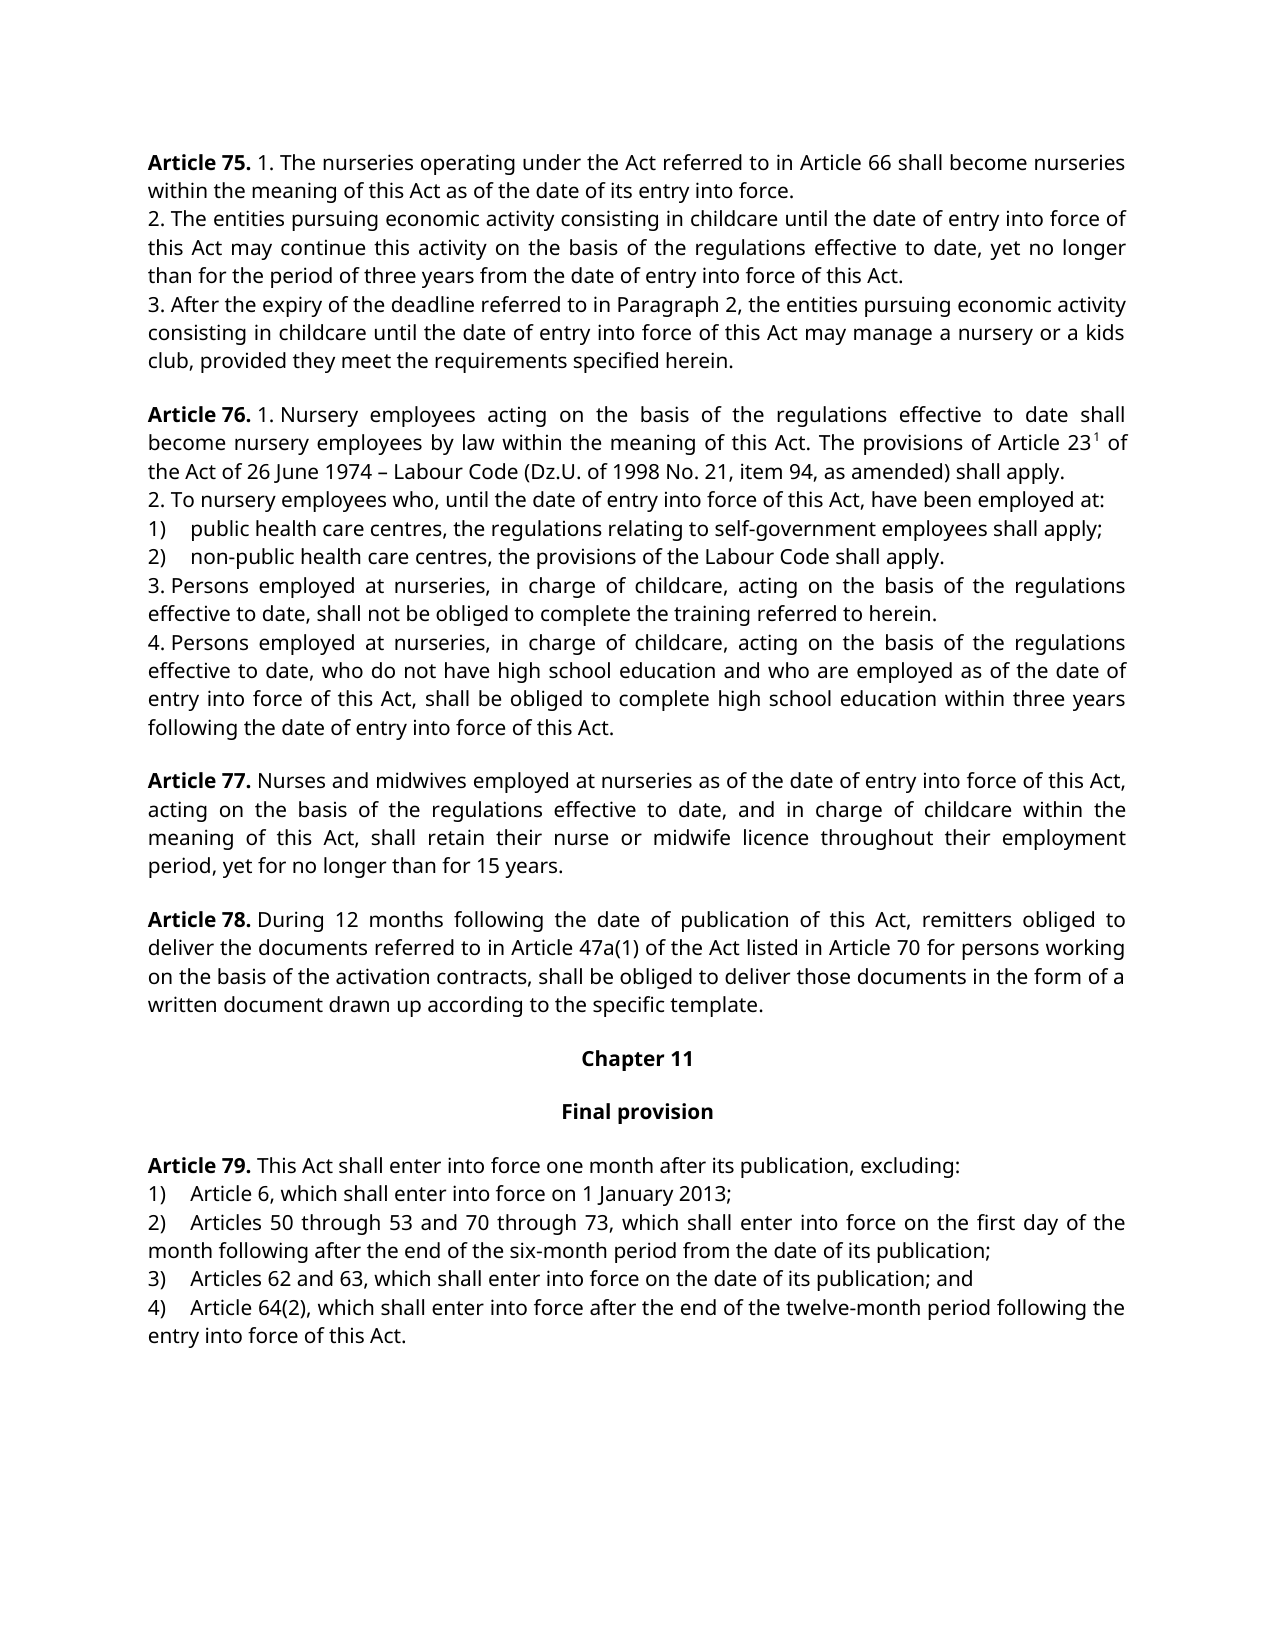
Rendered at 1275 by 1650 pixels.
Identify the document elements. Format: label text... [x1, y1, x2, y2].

text Article 75. 1. The nurseries operating under the Act referred to in Article 66 shall become nurseries within the meaning of this Act as of the date of its entry into force. [148, 148, 1127, 204]
text Chapter 11 [148, 1044, 1127, 1072]
text 2. The entities pursuing economic activity consisting in childcare until the date of entry into force of this Act may continue this activity on the basis of the regulations effective to date, yet no longer than for the period of three years from the date of entry into force of this Act. [148, 204, 1127, 290]
text Article 79. This Act shall enter into force one month after its publication, excluding: [148, 1151, 1127, 1179]
text 4) Article 64(2), which shall enter into force after the end of the twelve-month period following the entry into force of this Act. [148, 1293, 1127, 1350]
text 3. After the expiry of the deadline referred to in Paragraph 2, the entities pursuing economic activity consisting in childcare until the date of entry into force of this Act may manage a nursery or a kids club, provided they meet the requirements specified herein. [148, 290, 1127, 375]
text Article 77. Nurses and midwives employed at nurseries as of the date of entry into force of this Act, acting on the basis of the regulations effective to date, and in charge of childcare within the meaning of this Act, shall retain their nurse or midwife licence throughout their employment period, yet for no longer than for 15 years. [148, 766, 1127, 880]
text 3) Articles 62 and 63, which shall enter into force on the date of its publication; and [148, 1264, 1127, 1293]
text 2. To nursery employees who, until the date of entry into force of this Act, have been employed at: [148, 485, 1127, 514]
text Article 78. During 12 months following the date of publication of this Act, remitters obliged to deliver the documents referred to in Article 47a(1) of the Act listed in Article 70 for persons working on the basis of the activation contracts, shall be obliged to deliver those documents in the form of a written document drawn up according to the specific template. [148, 905, 1127, 1019]
text Final provision [148, 1097, 1127, 1126]
text 1) Article 6, which shall enter into force on 1 January 2013; [148, 1179, 1127, 1208]
text 1) public health care centres, the regulations relating to self-government employees shall apply; [148, 514, 1127, 542]
text 3. Persons employed at nurseries, in charge of childcare, acting on the basis of the regulations effective to date, shall not be obliged to complete the training referred to herein. [148, 571, 1127, 628]
text 2) Articles 50 through 53 and 70 through 73, which shall enter into force on the first day of the month following after the end of the six-month period from the date of its publication; [148, 1208, 1127, 1264]
text 4. Persons employed at nurseries, in charge of childcare, acting on the basis of the regulations effective to date, who do not have high school education and who are employed as of the date of entry into force of this Act, shall be obliged to complete high school education within three years following the date of entry into force of this Act. [148, 628, 1127, 741]
text Article 76. 1. Nursery employees acting on the basis of the regulations effective to date shall become nursery employees by law within the meaning of this Act. The provisions of Article 231 of the Act of 26 June 1974 – Labour Code (Dz.U. of 1998 No. 21, item 94, as amended) shall apply. [148, 400, 1127, 485]
text 2) non-public health care centres, the provisions of the Labour Code shall apply. [148, 542, 1127, 571]
